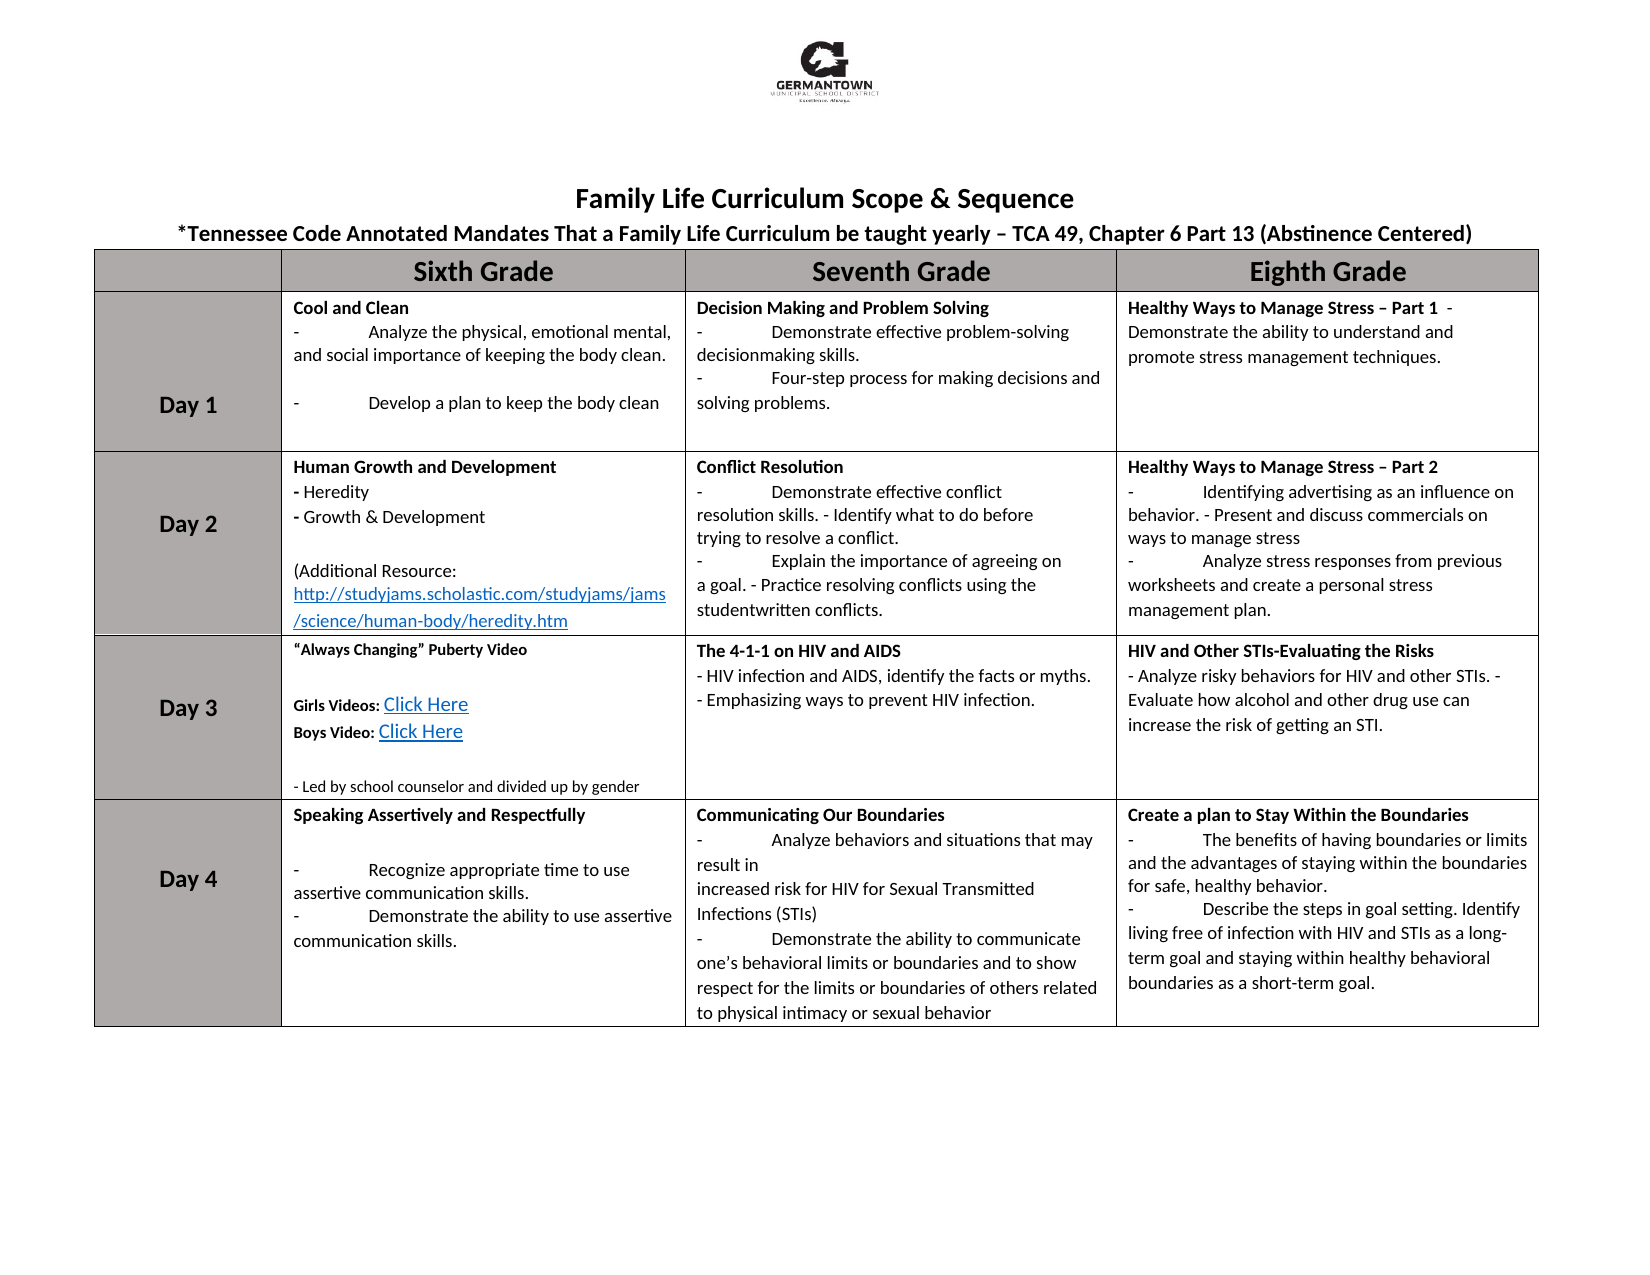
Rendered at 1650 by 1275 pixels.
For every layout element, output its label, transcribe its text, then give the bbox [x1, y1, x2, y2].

table_cell Healthy Ways to Manage Stress – Part 2 Identifying advertising as an influence on behavior. - Present and discuss commercials on ways to manage stress Analyze stress responses from previous worksheets and create a personal stress management plan. [1117, 452, 1538, 634]
table_cell Cool and Clean Analyze the physical, emotional mental, and social importance of keeping the body clean. Develop a plan to keep the body clean [282, 292, 685, 451]
table_cell Day 2 [95, 452, 281, 634]
table_header Sixth Grade [282, 250, 685, 291]
table_cell Day 4 [95, 800, 281, 1026]
table_cell Speaking Assertively and Respectfully Recognize appropriate time to use assertive communication skills. Demonstrate the ability to use assertive communication skills. [282, 800, 685, 1026]
table_cell The 4-1-1 on HIV and AIDS HIV infection and AIDS, identify the facts or myths. Emphasizing ways to prevent HIV infection. [686, 636, 1116, 799]
table_cell Create a plan to Stay Within the Boundaries The benefits of having boundaries or limits and the advantages of staying within the boundaries for safe, healthy behavior. Describe the steps in goal setting. Identify living free of infection with HIV and STIs as a long-term goal and staying within healthy behavioral boundaries as a short-term goal. [1117, 800, 1538, 1026]
picture [770, 30, 879, 115]
text *Tennessee Code Annotated Mandates That a Family Life Curriculum be taught yearly – TCA 49, Chapter 6 Part 13 (Abstinence Centered) [150, 219, 1474, 247]
table_cell Healthy Ways to Manage Stress – Part 1 - Demonstrate the ability to understand and promote stress management techniques. [1117, 292, 1538, 451]
table_cell HIV and Other STIs-Evaluating the Risks - Analyze risky behaviors for HIV and other STIs. - Evaluate how alcohol and other drug use can increase the risk of getting an STI. [1117, 636, 1538, 799]
table_cell Conflict Resolution Demonstrate effective conflict resolution skills. - Identify what to do before trying to resolve a conflict. Explain the importance of agreeing on a goal. - Practice resolving conflicts using the studentwritten conflicts. [686, 452, 1116, 634]
table_cell Communicating Our Boundaries Analyze behaviors and situations that may result in increased risk for HIV for Sexual Transmitted Infections (STIs) Demonstrate the ability to communicate one’s behavioral limits or boundaries and to show respect for the limits or boundaries of others related to physical intimacy or sexual behavior [686, 800, 1116, 1026]
table_cell Day 1 [95, 292, 281, 451]
table_header Eighth Grade [1117, 250, 1538, 291]
table_header Seventh Grade [686, 250, 1116, 291]
table_cell “Always Changing” Puberty Video Girls Videos: Click Here Boys Video: Click Here - Led by school counselor and divided up by gender [282, 636, 685, 799]
table_header [95, 250, 281, 291]
table_cell Day 3 [95, 636, 281, 799]
table_cell Decision Making and Problem Solving Demonstrate effective problem-solving decisionmaking skills. Four-step process for making decisions and solving problems. [686, 292, 1116, 451]
table_cell Human Growth and Development Heredity Growth & Development (Additional Resource: http://studyjams.scholastic.com/studyjams/jams /science/human-body/heredity.htm [282, 452, 685, 634]
text Family Life Curriculum Scope & Sequence [176, 180, 1474, 216]
